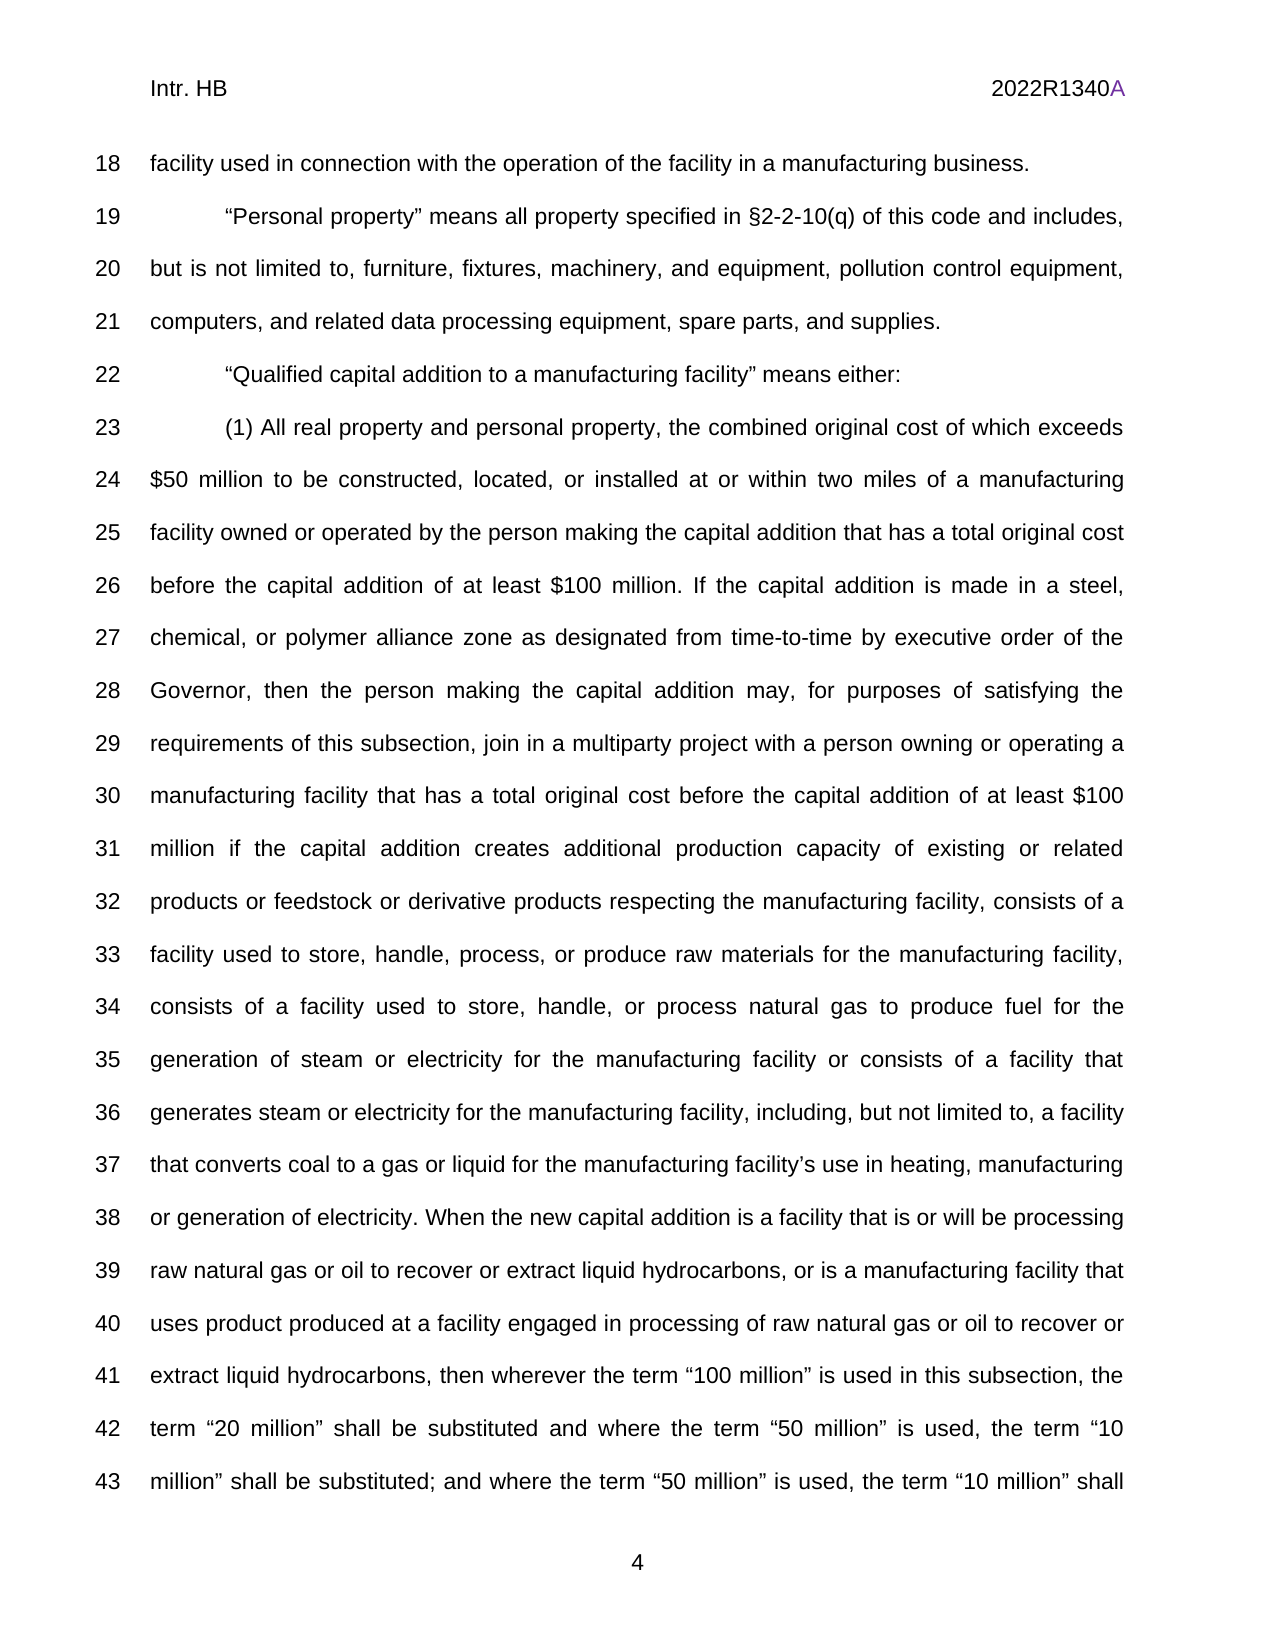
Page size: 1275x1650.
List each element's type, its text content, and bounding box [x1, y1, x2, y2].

text “Personal property” means all property specified in §2-2-10(q) of this code and includes, but is not limited to, furniture, fixtures, machinery, and equipment, pollution control equipment, computers, and related data processing equipment, spare parts, and supplies. [150, 203, 1125, 334]
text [150, 413, 1125, 1494]
text “Qualified capital addition to a manufacturing facility” means either: [150, 361, 1125, 387]
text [150, 150, 1125, 176]
